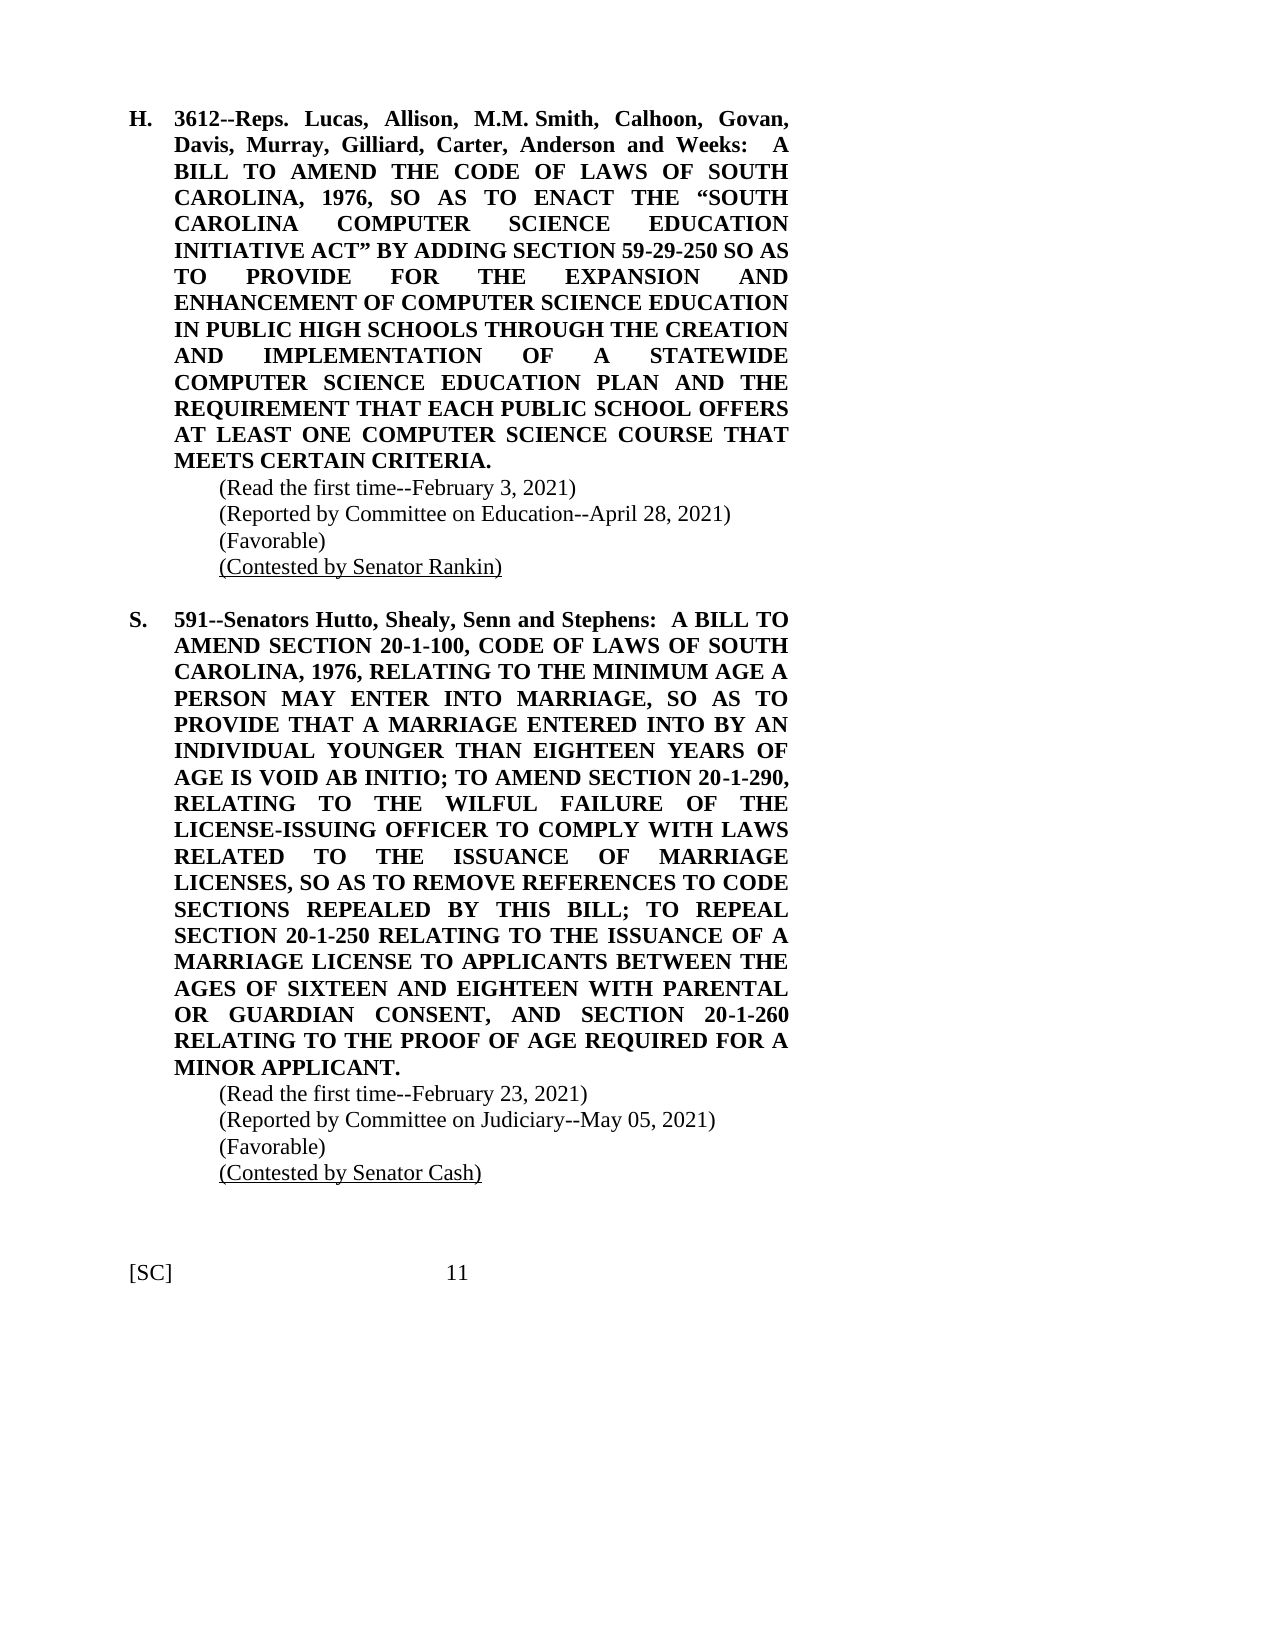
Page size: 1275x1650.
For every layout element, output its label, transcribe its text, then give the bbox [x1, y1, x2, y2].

text (Reported by Committee on Education--April 28, 2021) [219, 500, 789, 527]
title S. 591--Senators Hutto, Shealy, Senn and Stephens: A BILL TO AMEND SECTION 20-1-100, CODE OF LAWS OF SOUTH CAROLINA, 1976, RELATING TO THE MINIMUM AGE A PERSON MAY ENTER INTO MARRIAGE, SO AS TO PROVIDE THAT A MARRIAGE ENTERED INTO BY AN INDIVIDUAL YOUNGER THAN EIGHTEEN YEARS OF AGE IS VOID AB INITIO; TO AMEND SECTION 20-1-290, RELATING TO THE WILFUL FAILURE OF THE LICENSE-ISSUING OFFICER TO COMPLY WITH LAWS RELATED TO THE ISSUANCE OF MARRIAGE LICENSES, SO AS TO REMOVE REFERENCES TO CODE SECTIONS REPEALED BY THIS BILL; TO REPEAL SECTION 20-1-250 RELATING TO THE ISSUANCE OF A MARRIAGE LICENSE TO APPLICANTS BETWEEN THE AGES OF SIXTEEN AND EIGHTEEN WITH PARENTAL OR GUARDIAN CONSENT, AND SECTION 20-1-260 RELATING TO THE PROOF OF AGE REQUIRED FOR A MINOR APPLICANT. [129, 606, 789, 1080]
text (Favorable) [219, 1133, 789, 1159]
text H. 3612--Reps. Lucas, Allison, M.M. Smith, Calhoon, Govan, Davis, Murray, Gilliard, Carter, Anderson and Weeks: A BILL TO AMEND THE CODE OF LAWS OF SOUTH CAROLINA, 1976, SO AS TO ENACT THE “SOUTH CAROLINA COMPUTER SCIENCE EDUCATION INITIATIVE ACT” BY ADDING SECTION 59-29-250 SO AS TO PROVIDE FOR THE EXPANSION AND ENHANCEMENT OF COMPUTER SCIENCE EDUCATION IN PUBLIC HIGH SCHOOLS THROUGH THE CREATION AND IMPLEMENTATION OF A STATEWIDE COMPUTER SCIENCE EDUCATION PLAN AND THE REQUIREMENT THAT EACH PUBLIC SCHOOL OFFERS AT LEAST ONE COMPUTER SCIENCE COURSE THAT MEETS CERTAIN CRITERIA. [129, 105, 789, 474]
text (Contested by Senator Rankin) [219, 553, 789, 579]
text (Favorable) [219, 527, 789, 553]
text (Contested by Senator Cash) [219, 1159, 789, 1186]
text (Read the first time--February 3, 2021) [219, 474, 789, 500]
text (Read the first time--February 23, 2021) [219, 1080, 789, 1106]
text (Reported by Committee on Judiciary--May 05, 2021) [219, 1106, 789, 1133]
